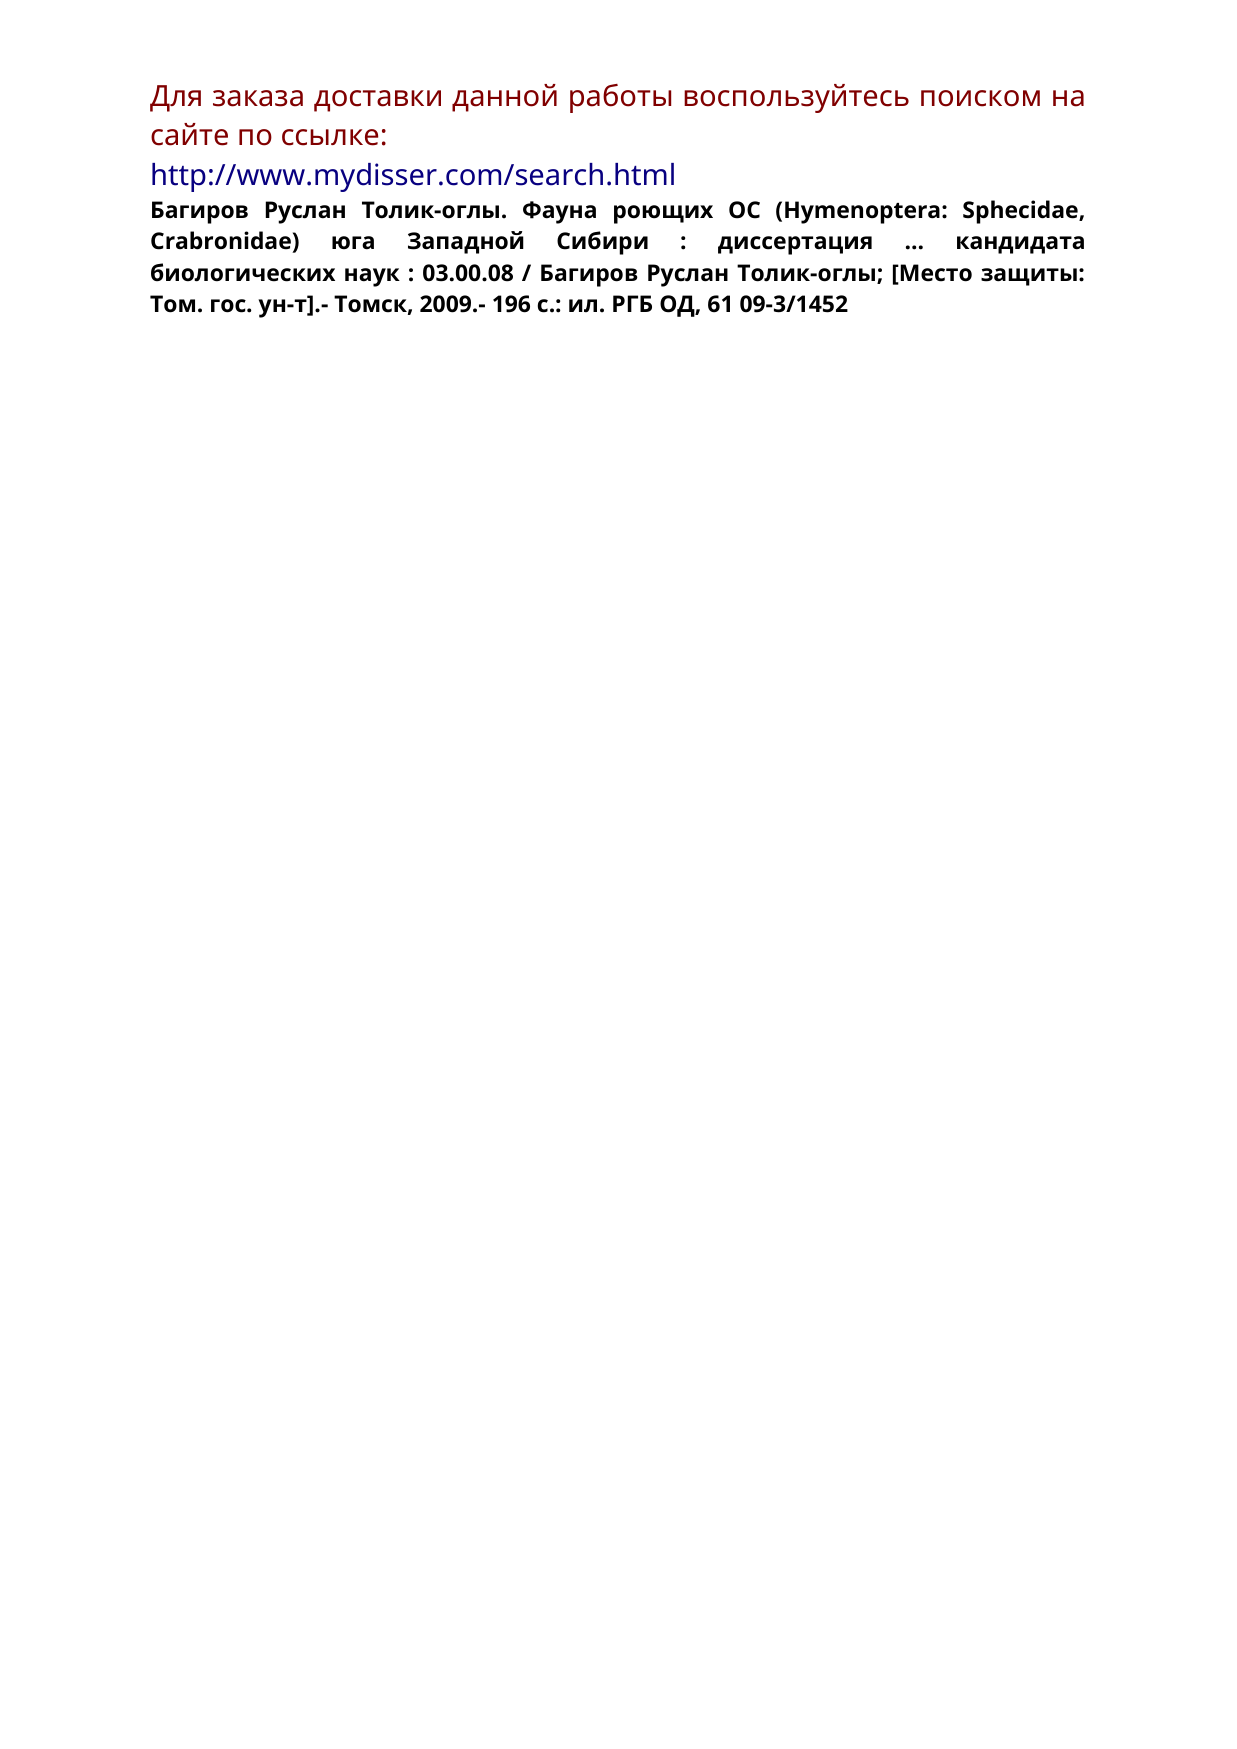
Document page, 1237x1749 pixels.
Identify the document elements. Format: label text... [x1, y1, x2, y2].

text Багиров Руслан Толик-оглы. Фауна роющих ОС (Hymenoptera: Sphecidae, Crabronidae) юга Западной Сибири : диссертация ... кандидата биологических наук : 03.00.08 / Багиров Руслан Толик-оглы; [Место защиты: Том. гос. ун-т].- Томск, 2009.- 196 с.: ил. РГБ ОД, 61 09-3/1452 [150, 194, 1086, 319]
